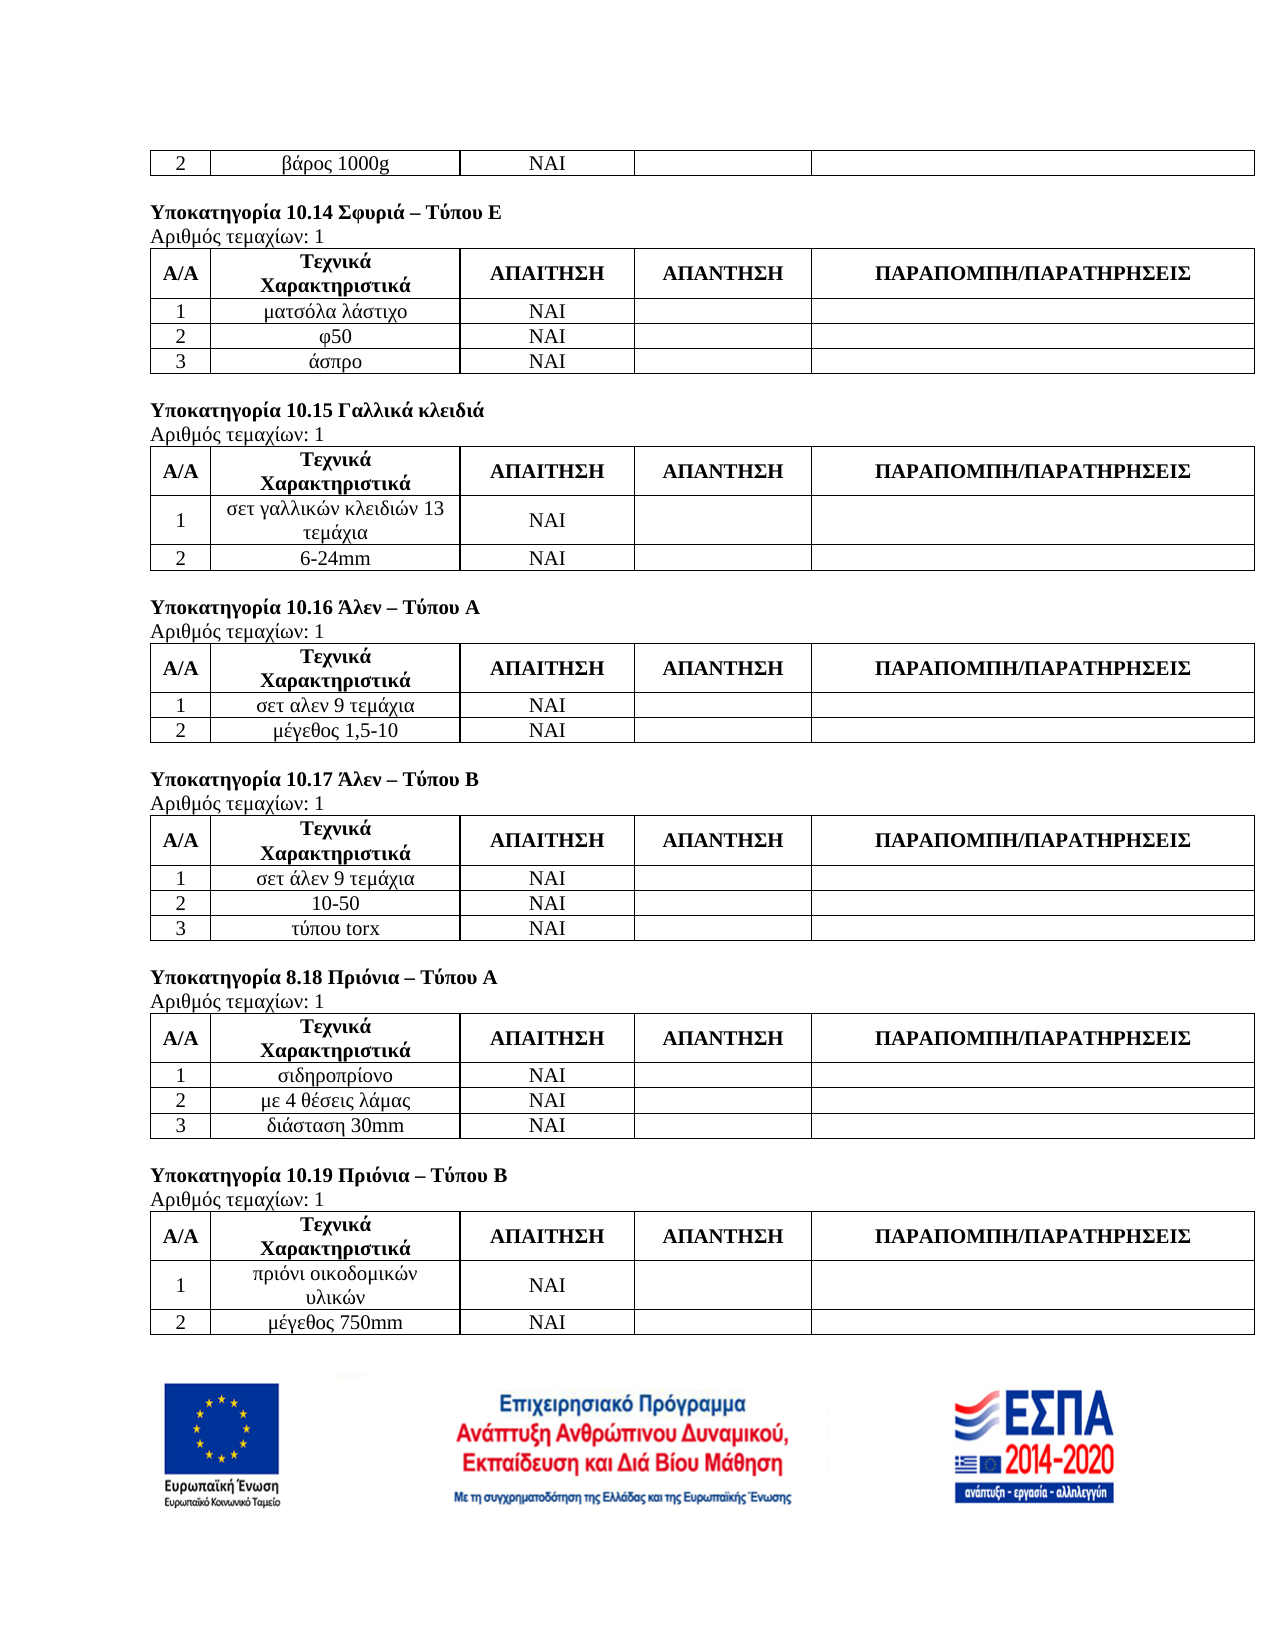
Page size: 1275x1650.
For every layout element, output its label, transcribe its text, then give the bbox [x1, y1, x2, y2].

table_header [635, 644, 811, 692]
text Υποκατηγορία 10.14 Σφυριά – Τύπου Ε [150, 200, 1125, 224]
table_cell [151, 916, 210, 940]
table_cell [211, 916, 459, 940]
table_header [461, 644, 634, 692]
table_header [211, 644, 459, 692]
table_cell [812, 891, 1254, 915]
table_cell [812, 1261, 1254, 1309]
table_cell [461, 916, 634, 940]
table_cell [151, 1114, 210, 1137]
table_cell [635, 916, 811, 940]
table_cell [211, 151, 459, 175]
text Υποκατηγορία 10.15 Γαλλικά κλειδιά [150, 398, 1125, 422]
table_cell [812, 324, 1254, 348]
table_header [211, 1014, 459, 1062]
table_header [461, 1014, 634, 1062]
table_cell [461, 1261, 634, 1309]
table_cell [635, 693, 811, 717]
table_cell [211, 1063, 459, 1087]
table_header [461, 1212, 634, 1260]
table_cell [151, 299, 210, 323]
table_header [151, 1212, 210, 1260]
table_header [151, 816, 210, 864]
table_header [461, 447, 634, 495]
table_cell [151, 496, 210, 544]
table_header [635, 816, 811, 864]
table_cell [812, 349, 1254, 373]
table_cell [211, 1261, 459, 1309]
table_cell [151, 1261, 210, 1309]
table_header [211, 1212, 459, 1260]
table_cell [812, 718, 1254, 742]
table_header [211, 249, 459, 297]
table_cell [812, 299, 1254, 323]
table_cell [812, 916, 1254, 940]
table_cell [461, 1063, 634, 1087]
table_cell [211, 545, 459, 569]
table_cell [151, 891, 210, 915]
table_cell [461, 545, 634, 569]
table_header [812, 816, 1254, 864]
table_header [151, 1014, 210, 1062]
text Αριθμός τεμαχίων: 1 [150, 224, 1125, 248]
text Αριθμός τεμαχίων: 1 [150, 989, 1125, 1013]
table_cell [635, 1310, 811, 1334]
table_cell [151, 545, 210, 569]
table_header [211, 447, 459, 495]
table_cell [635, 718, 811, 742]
text Αριθμός τεμαχίων: 1 [150, 1187, 1125, 1211]
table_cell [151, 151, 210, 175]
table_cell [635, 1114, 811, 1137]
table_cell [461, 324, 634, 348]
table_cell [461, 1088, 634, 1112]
text Υποκατηγορία 8.18 Πριόνια – Τύπου Α [150, 965, 1125, 989]
text Αριθμός τεμαχίων: 1 [150, 422, 1125, 446]
text Υποκατηγορία 10.19 Πριόνια – Τύπου B [150, 1163, 1125, 1187]
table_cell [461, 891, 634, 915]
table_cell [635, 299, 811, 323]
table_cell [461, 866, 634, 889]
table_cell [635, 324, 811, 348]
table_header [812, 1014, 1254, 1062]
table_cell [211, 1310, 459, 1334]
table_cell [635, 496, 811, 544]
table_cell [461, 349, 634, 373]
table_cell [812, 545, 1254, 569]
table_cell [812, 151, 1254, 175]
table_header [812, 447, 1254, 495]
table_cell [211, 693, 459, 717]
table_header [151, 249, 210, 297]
text Αριθμός τεμαχίων: 1 [150, 619, 1125, 643]
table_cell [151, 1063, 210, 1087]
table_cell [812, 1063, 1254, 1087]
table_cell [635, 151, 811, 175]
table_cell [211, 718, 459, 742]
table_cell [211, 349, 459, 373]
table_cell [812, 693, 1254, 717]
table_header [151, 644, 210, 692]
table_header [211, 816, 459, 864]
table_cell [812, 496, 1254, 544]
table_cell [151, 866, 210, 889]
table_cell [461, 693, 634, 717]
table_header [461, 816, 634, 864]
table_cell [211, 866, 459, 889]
text Υποκατηγορία 10.16 Άλεν – Τύπου Α [150, 594, 1125, 619]
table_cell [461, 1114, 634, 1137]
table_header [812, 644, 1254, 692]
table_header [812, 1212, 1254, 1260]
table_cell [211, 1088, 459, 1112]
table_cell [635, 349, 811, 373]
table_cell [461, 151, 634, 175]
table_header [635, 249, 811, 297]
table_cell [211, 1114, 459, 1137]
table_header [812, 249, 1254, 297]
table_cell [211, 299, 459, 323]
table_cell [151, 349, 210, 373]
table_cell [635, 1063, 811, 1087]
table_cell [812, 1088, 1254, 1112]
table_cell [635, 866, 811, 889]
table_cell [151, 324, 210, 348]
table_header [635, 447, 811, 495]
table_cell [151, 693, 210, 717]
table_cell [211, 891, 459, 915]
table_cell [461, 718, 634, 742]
picture [150, 1372, 1125, 1518]
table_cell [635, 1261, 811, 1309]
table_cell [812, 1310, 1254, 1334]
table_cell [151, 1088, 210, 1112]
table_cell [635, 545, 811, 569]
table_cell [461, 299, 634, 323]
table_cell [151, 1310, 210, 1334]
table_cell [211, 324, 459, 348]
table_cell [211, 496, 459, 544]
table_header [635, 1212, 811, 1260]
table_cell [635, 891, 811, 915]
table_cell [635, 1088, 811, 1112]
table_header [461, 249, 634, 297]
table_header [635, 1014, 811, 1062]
text Υποκατηγορία 10.17 Άλεν – Τύπου Β [150, 767, 1125, 791]
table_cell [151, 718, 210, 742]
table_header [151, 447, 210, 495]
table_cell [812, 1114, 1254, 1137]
text Αριθμός τεμαχίων: 1 [150, 791, 1125, 815]
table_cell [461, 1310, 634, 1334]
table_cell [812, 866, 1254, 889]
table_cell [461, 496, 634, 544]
